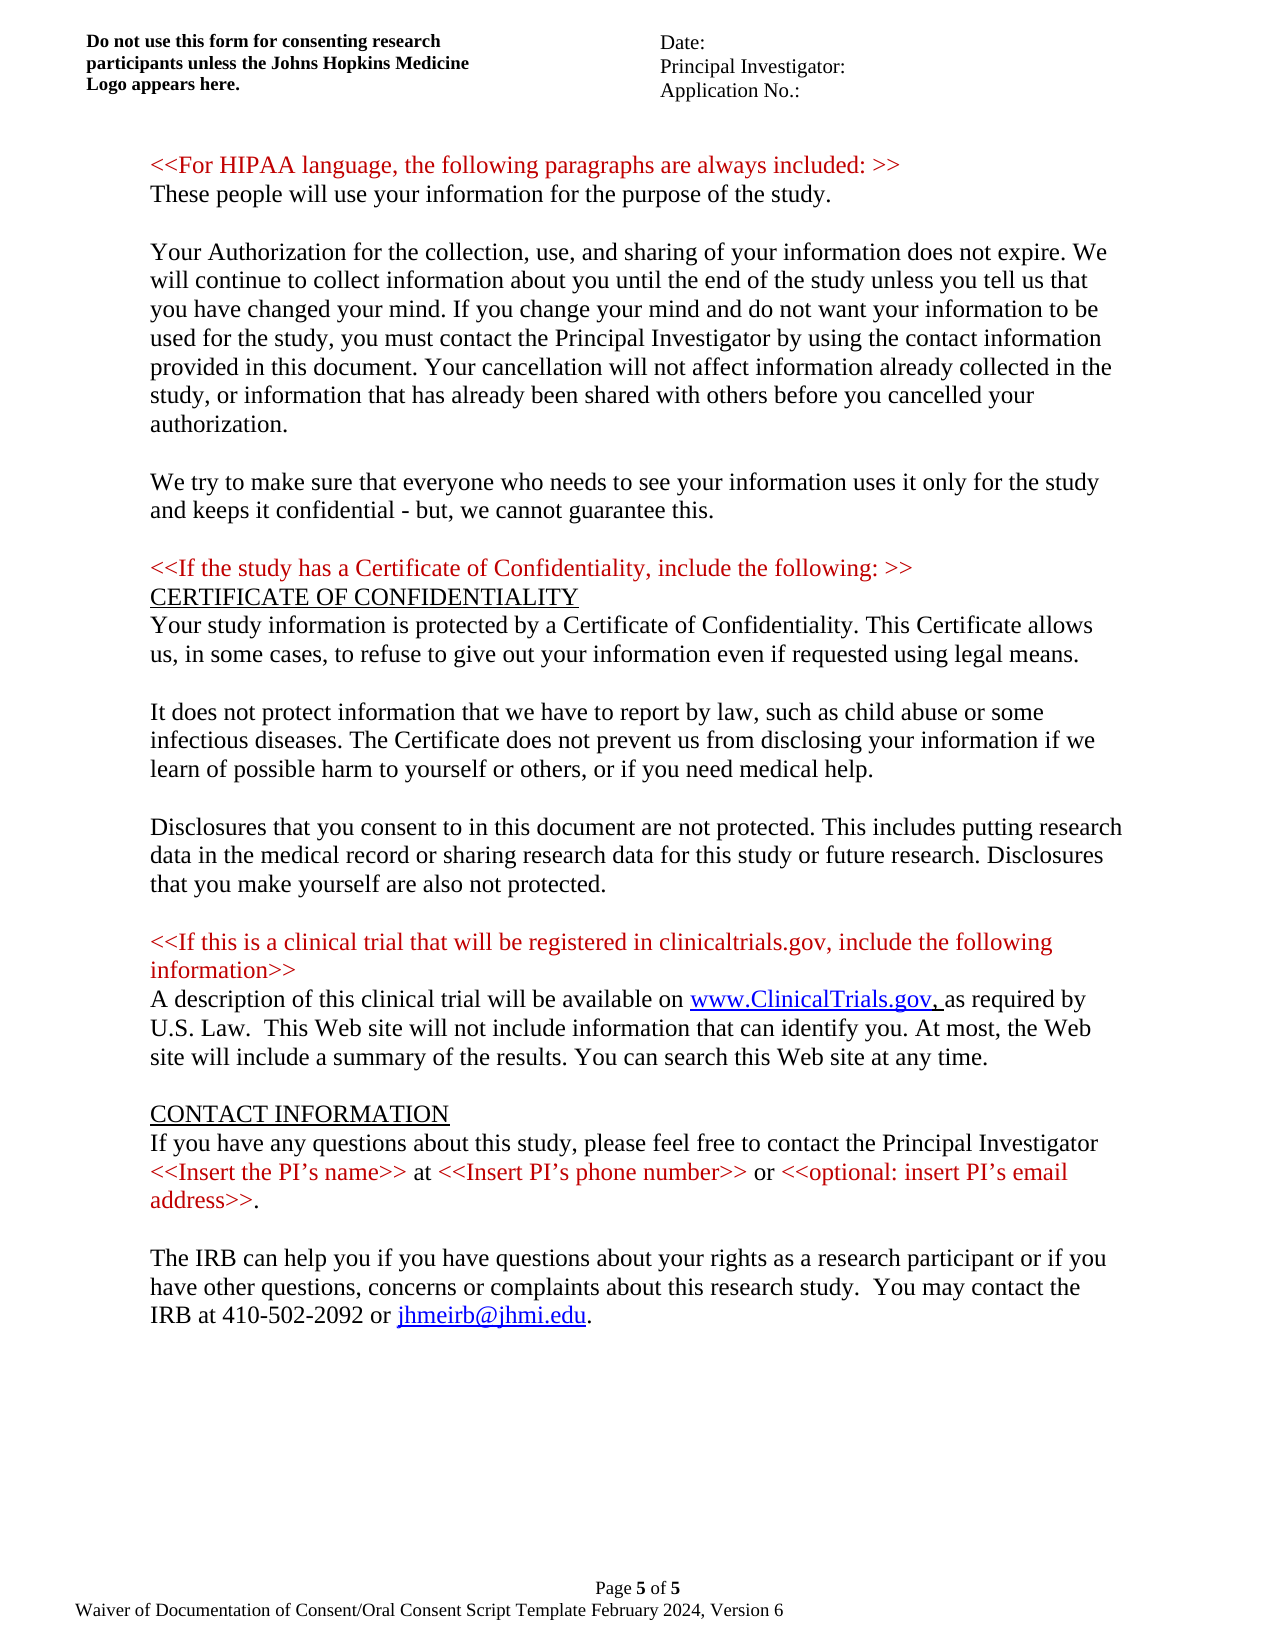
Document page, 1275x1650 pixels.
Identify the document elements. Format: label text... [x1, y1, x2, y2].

text We try to make sure that everyone who needs to see your information uses it only for the study and keeps it confidential - but, we cannot guarantee this. [150, 467, 1125, 524]
text It does not protect information that we have to report by law, such as child abuse or some infectious diseases. The Certificate does not prevent us from disclosing your information if we learn of possible harm to yourself or others, or if you need medical help. [150, 697, 1125, 783]
text The IRB can help you if you have questions about your rights as a research participant or if you have other questions, concerns or complaints about this research study. You may contact the IRB at 410-502-2092 or jhmeirb@jhmi.edu. [150, 1243, 1125, 1329]
text If you have any questions about this study, please feel free to contact the Principal Investigator <<Insert the PI’s name>> at <<Insert PI’s phone number>> or <<optional: insert PI’s email address>>. [150, 1128, 1125, 1214]
text CERTIFICATE OF CONFIDENTIALITY [150, 582, 1125, 610]
text A description of this clinical trial will be available on www.ClinicalTrials.gov, as required by U.S. Law. This Web site will not include information that can identify you. At most, the Web site will include a summary of the results. You can search this Web site at any time. [150, 984, 1125, 1070]
text <<If this is a clinical trial that will be registered in clinicaltrials.gov, include the following information>> [150, 927, 1125, 984]
text Disclosures that you consent to in this document are not protected. This includes putting research data in the medical record or sharing research data for this study or future research. Disclosures that you make yourself are also not protected. [150, 812, 1125, 898]
text CONTACT INFORMATION [150, 1099, 1125, 1128]
text Your Authorization for the collection, use, and sharing of your information does not expire. We will continue to collect information about you until the end of the study unless you tell us that you have changed your mind. If you change your mind and do not want your information to be used for the study, you must contact the Principal Investigator by using the contact information provided in this document. Your cancellation will not affect information already collected in the study, or information that has already been shared with others before you cancelled your authorization. [150, 237, 1125, 438]
text Your study information is protected by a Certificate of Confidentiality. This Certificate allows us, in some cases, to refuse to give out your information even if requested using legal means. [150, 610, 1125, 668]
text These people will use your information for the purpose of the study. [150, 179, 1125, 208]
text <<For HIPAA language, the following paragraphs are always included: >> [150, 150, 1125, 179]
text <<If the study has a Certificate of Confidentiality, include the following: >> [150, 553, 1125, 582]
